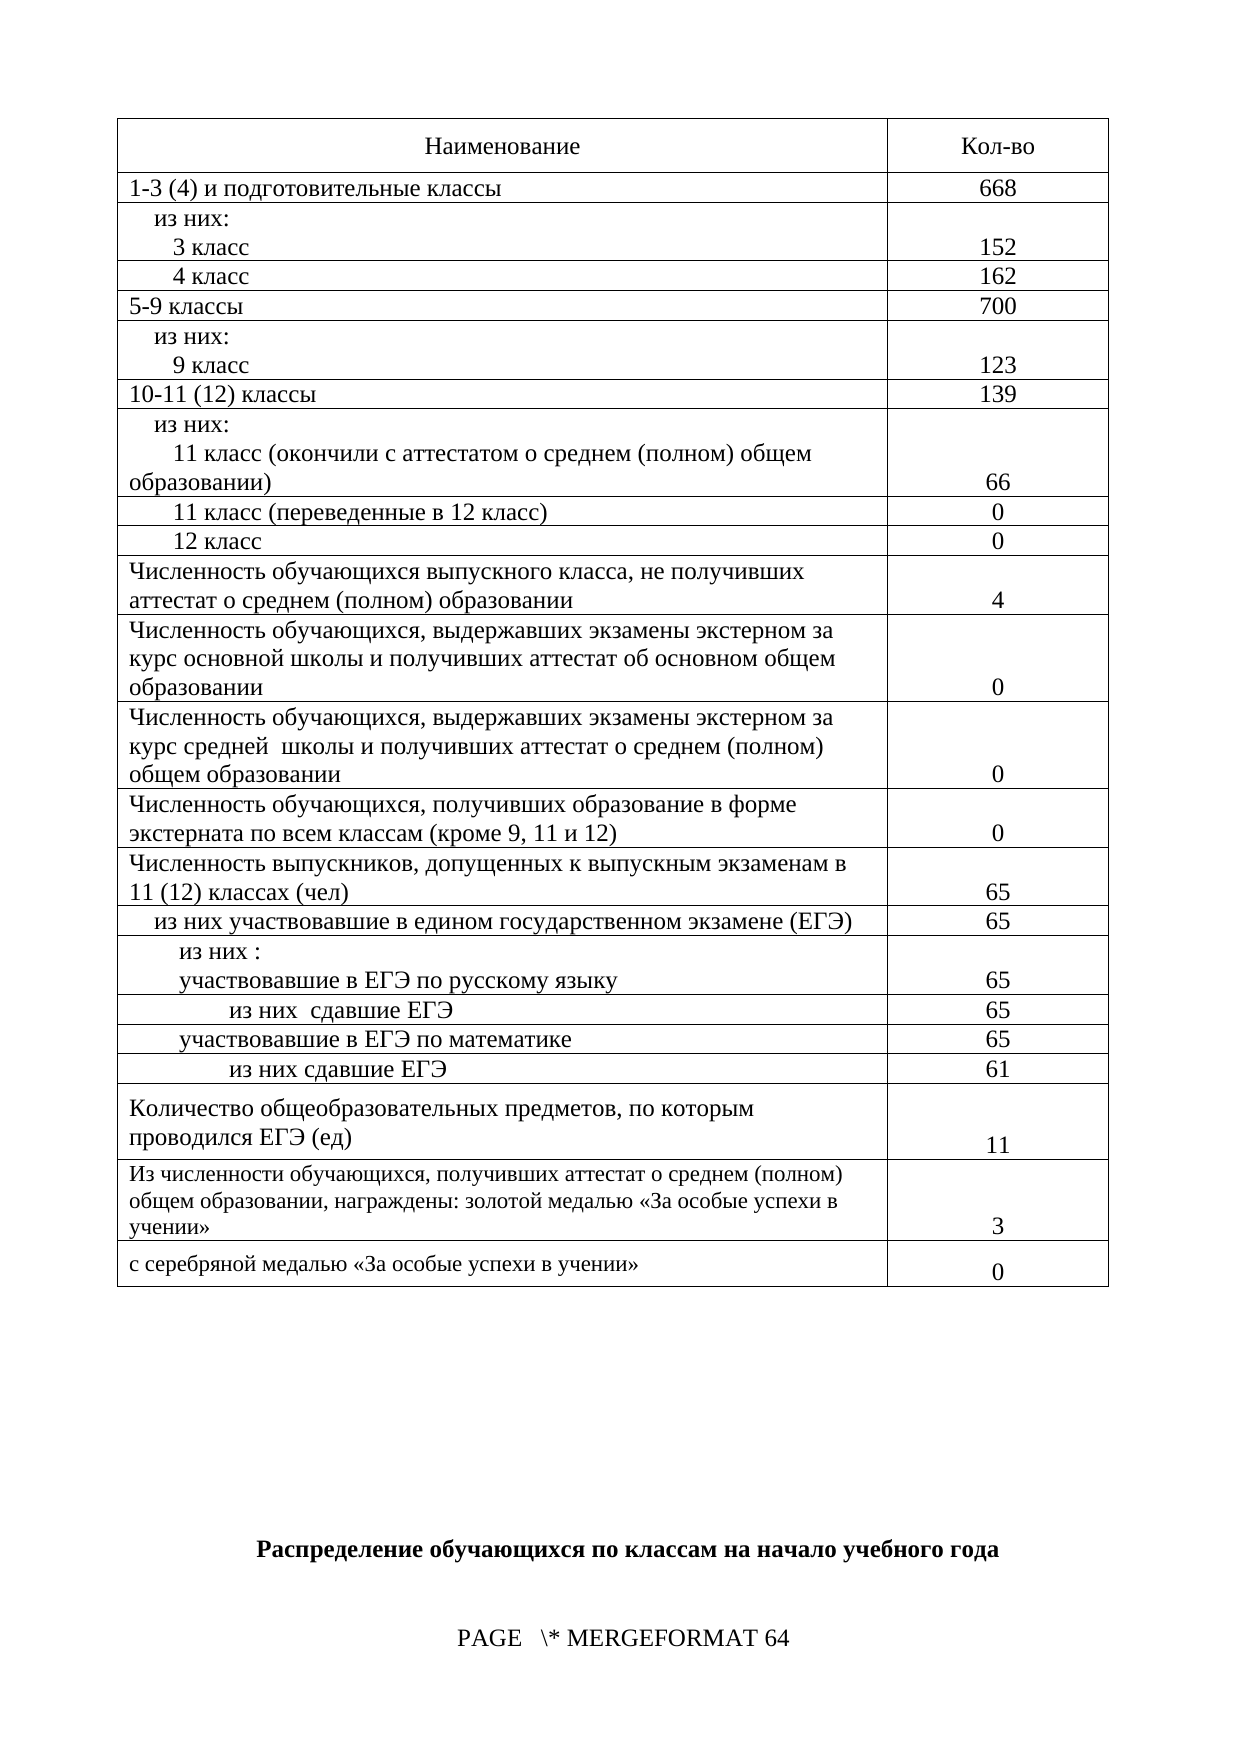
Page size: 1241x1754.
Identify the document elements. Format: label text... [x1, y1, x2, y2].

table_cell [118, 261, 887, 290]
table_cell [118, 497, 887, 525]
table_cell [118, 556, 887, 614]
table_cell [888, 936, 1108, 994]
text Распределение обучающихся по классам на начало учебного года [118, 1534, 1137, 1563]
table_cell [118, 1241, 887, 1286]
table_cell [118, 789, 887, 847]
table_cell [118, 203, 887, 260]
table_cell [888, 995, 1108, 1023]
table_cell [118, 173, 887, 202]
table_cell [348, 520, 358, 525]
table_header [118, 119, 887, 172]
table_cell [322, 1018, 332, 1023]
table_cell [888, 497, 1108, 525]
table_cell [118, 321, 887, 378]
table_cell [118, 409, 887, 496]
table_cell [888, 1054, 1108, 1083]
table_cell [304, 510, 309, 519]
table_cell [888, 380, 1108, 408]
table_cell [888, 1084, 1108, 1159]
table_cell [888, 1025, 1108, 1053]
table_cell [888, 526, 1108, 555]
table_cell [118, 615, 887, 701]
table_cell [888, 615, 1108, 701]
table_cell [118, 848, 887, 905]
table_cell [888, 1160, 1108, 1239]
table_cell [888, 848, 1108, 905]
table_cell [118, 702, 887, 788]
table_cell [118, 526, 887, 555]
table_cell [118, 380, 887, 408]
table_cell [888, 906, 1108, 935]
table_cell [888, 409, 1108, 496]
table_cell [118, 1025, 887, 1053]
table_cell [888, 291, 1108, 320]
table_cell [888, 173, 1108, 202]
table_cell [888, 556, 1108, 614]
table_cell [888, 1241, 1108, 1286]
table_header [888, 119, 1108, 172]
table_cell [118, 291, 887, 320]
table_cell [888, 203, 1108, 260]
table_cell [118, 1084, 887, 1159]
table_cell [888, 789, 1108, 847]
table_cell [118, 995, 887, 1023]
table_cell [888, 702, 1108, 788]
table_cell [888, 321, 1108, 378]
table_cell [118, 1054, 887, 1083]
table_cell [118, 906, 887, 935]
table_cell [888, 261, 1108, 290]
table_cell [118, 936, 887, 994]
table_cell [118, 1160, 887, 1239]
